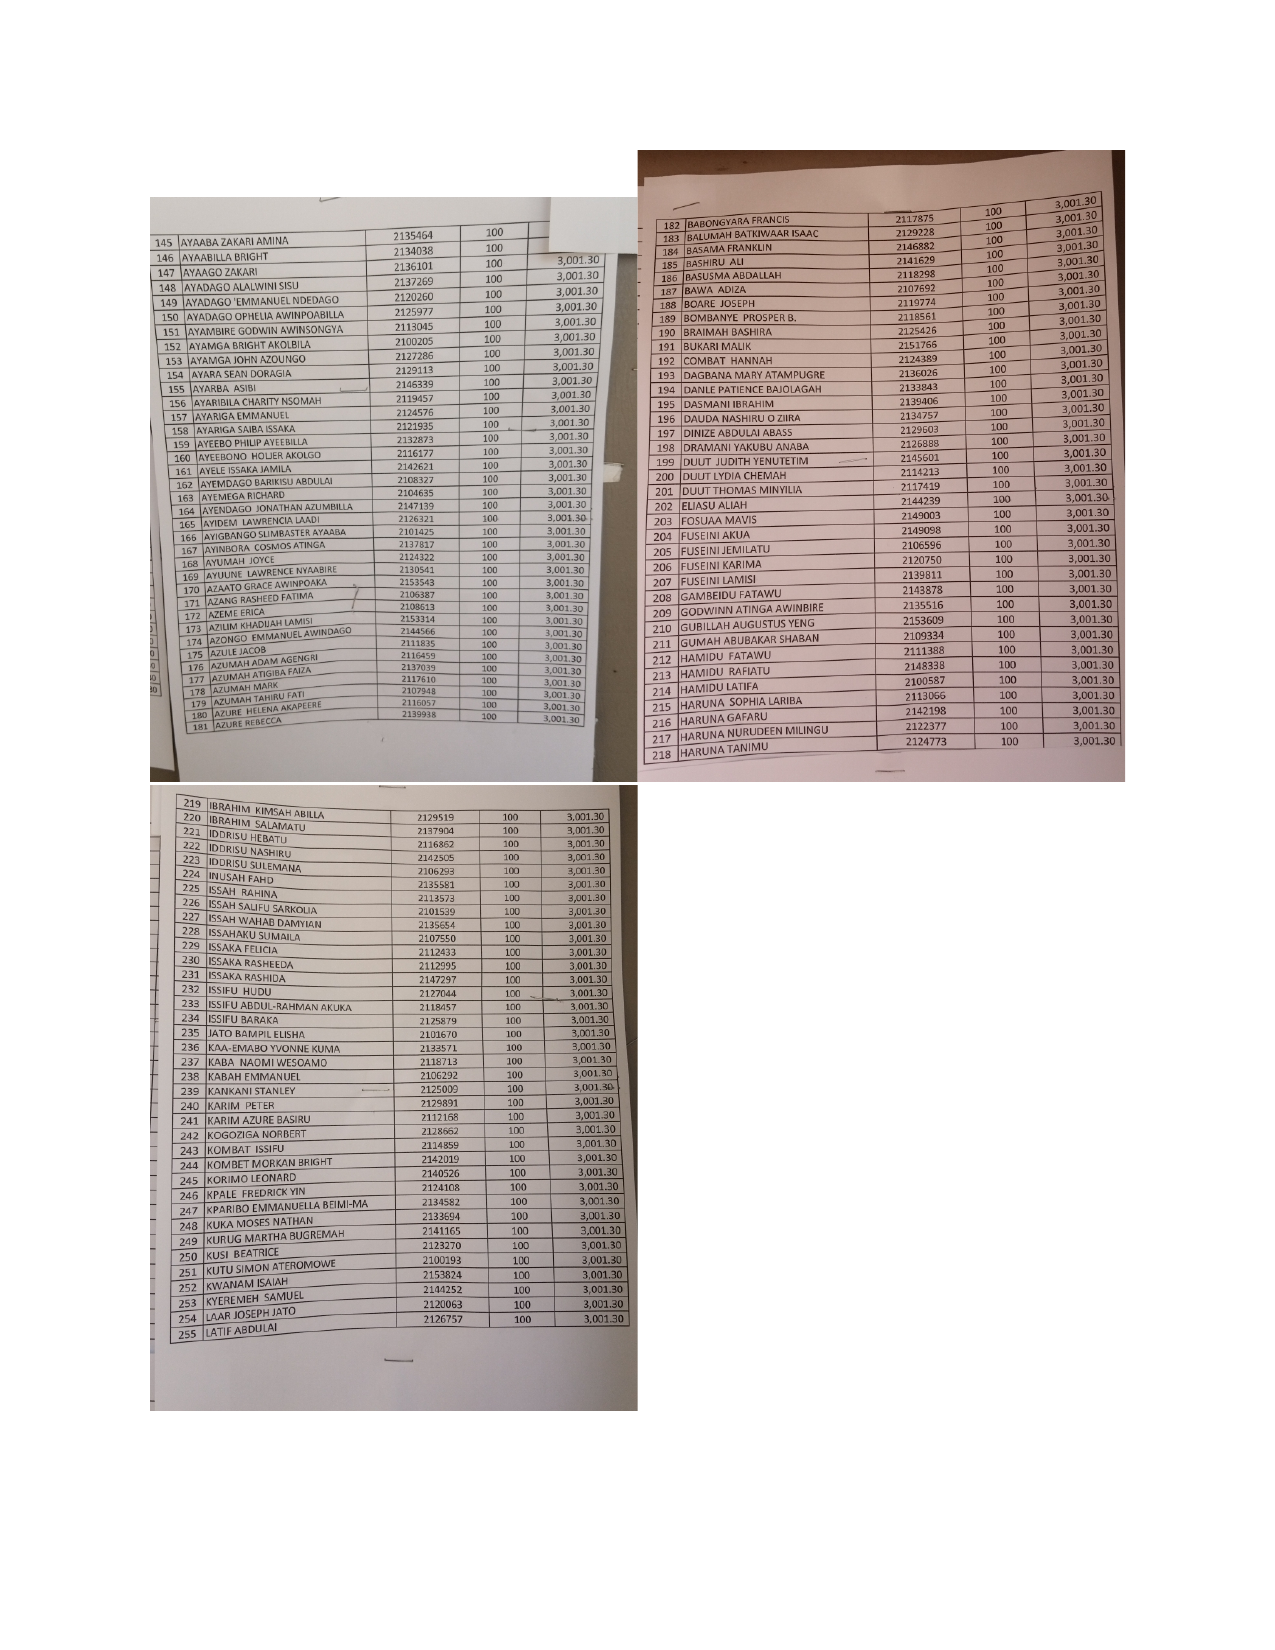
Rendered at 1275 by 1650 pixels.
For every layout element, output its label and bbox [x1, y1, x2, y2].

picture [150, 150, 1125, 782]
picture [150, 785, 638, 1411]
